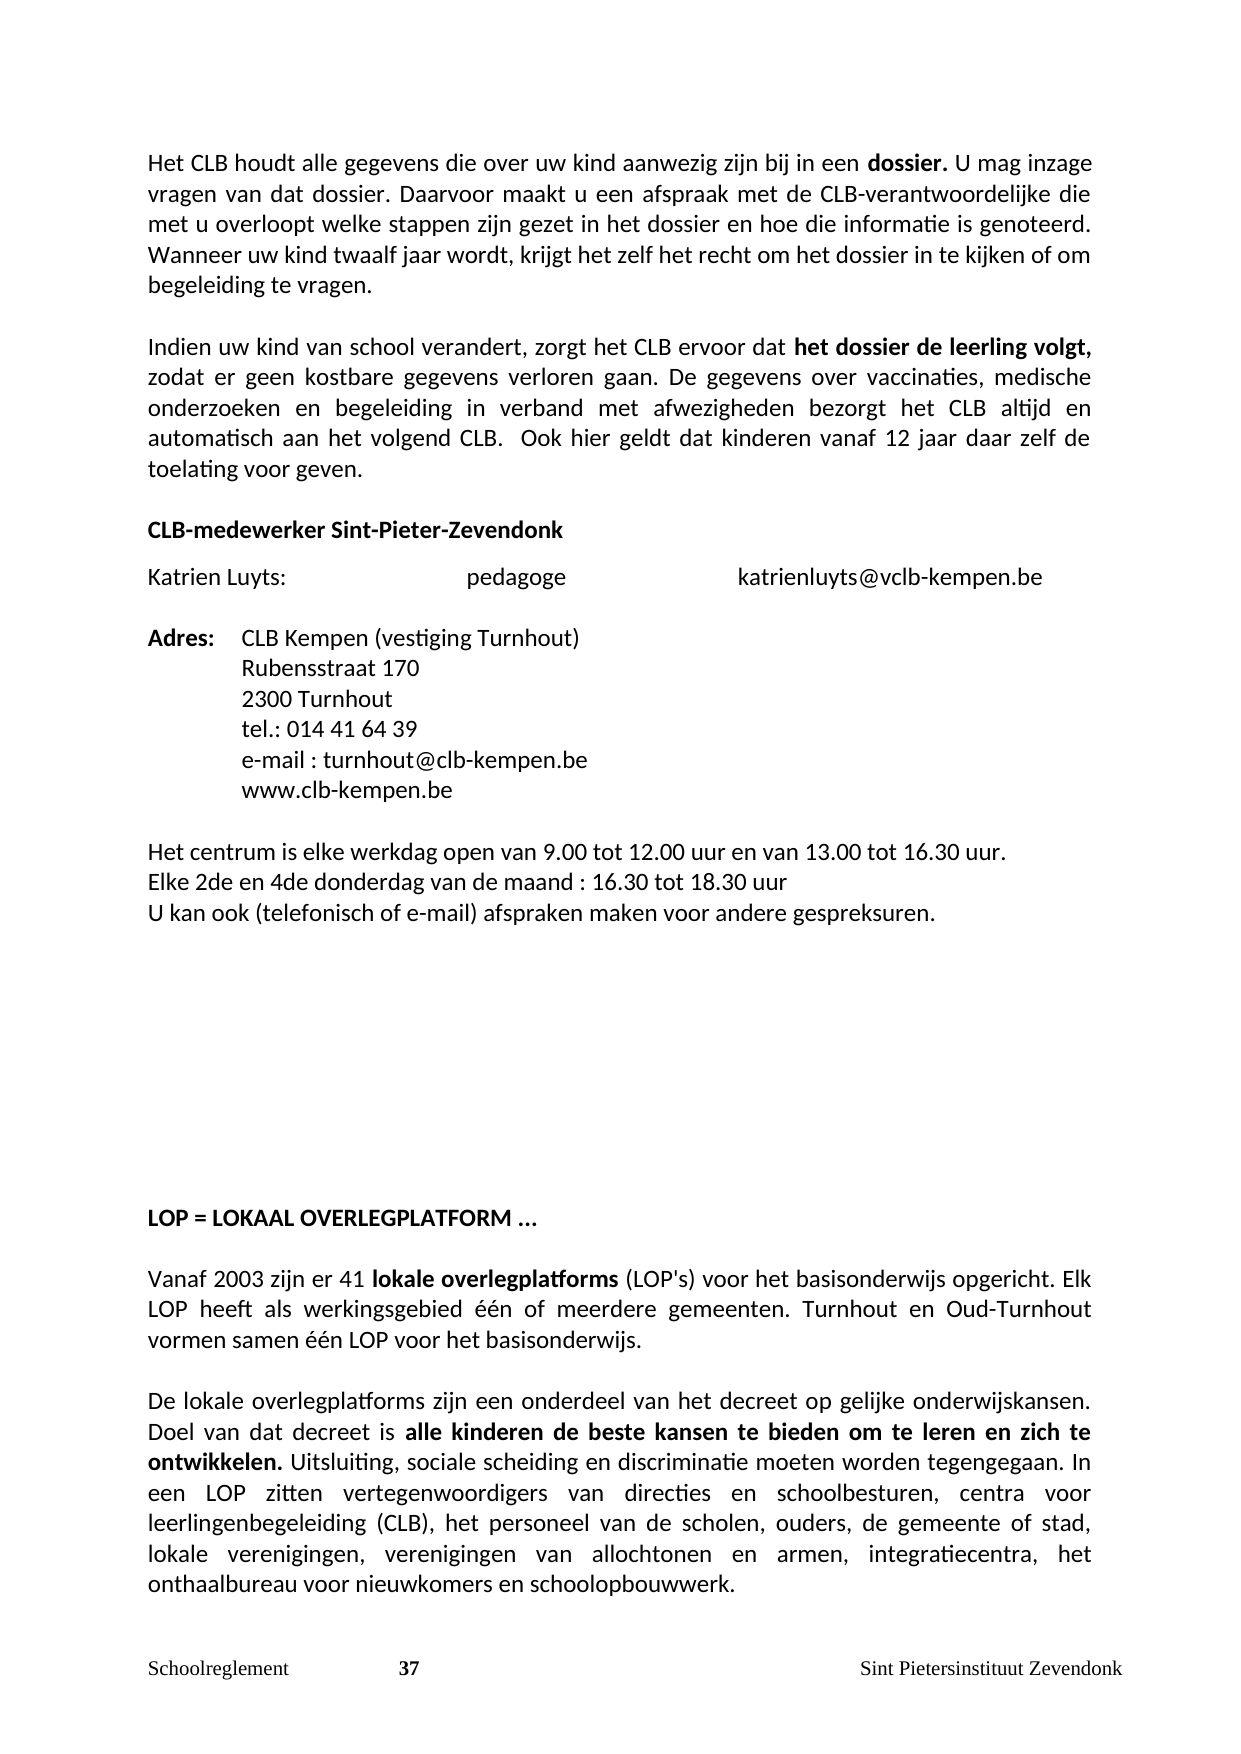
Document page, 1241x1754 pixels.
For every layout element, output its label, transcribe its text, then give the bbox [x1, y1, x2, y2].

text U kan ook (telefonisch of e-mail) afspraken maken voor andere gespreksuren. [148, 897, 1093, 927]
text tel.: 014 41 64 39 [148, 714, 1093, 744]
text Rubensstraat 170 [148, 653, 1093, 683]
text e-mail : turnhout@clb-kempen.be [148, 744, 1093, 775]
text www.clb-kempen.be [148, 775, 1093, 805]
text Het CLB houdt alle gegevens die over uw kind aanwezig zijn bij in een dossier. U mag inzage vragen van dat dossier. Daarvoor maakt u een afspraak met de CLB-verantwoordelijke die met u overloopt welke stappen zijn gezet in het dossier en hoe die informatie is genoteerd. Wanneer uw kind twaalf jaar wordt, krijgt het zelf het recht om het dossier in te kijken of om begeleiding te vragen. [148, 148, 1093, 300]
text De lokale overlegplatforms zijn een onderdeel van het decreet op gelijke onderwijskansen. Doel van dat decreet is alle kinderen de beste kansen te bieden om te leren en zich te ontwikkelen. Uitsluiting, sociale scheiding en discriminatie moeten worden tegengegaan. In een LOP zitten vertegenwoordigers van directies en schoolbesturen, centra voor leerlingenbegeleiding (CLB), het personeel van de scholen, ouders, de gemeente of stad, lokale verenigingen, verenigingen van allochtonen en armen, integratiecentra, het onthaalbureau voor nieuwkomers en schoolopbouwwerk. [148, 1385, 1093, 1599]
text Vanaf 2003 zijn er 41 lokale overlegplatforms (LOP's) voor het basisonderwijs opgericht. Elk LOP heeft als werkingsgebied één of meerdere gemeenten. Turnhout en Oud-Turnhout vormen samen één LOP voor het basisonderwijs. [148, 1263, 1093, 1354]
text Katrien Luyts: pedagoge katrienluyts@vclb-kempen.be [148, 561, 1217, 592]
text Elke 2de en 4de donderdag van de maand : 16.30 tot 18.30 uur [148, 866, 1093, 897]
text 2300 Turnhout [148, 683, 1093, 714]
text Indien uw kind van school verandert, zorgt het CLB ervoor dat het dossier de leerling volgt, zodat er geen kostbare gegevens verloren gaan. De gegevens over vaccinaties, medische onderzoeken en begeleiding in verband met afwezigheden bezorgt het CLB altijd en automatisch aan het volgend CLB. Ook hier geldt dat kinderen vanaf 12 jaar daar zelf de toelating voor geven. [148, 331, 1093, 483]
text Adres: CLB Kempen (vestiging Turnhout) [148, 622, 1093, 653]
text CLB-medewerker Sint-Pieter-Zevendonk [148, 514, 1119, 544]
text Het centrum is elke werkdag open van 9.00 tot 12.00 uur en van 13.00 tot 16.30 uur. [148, 836, 1093, 866]
text LOP = LOKAAL OVERLEGPLATFORM ... [148, 1202, 1093, 1232]
